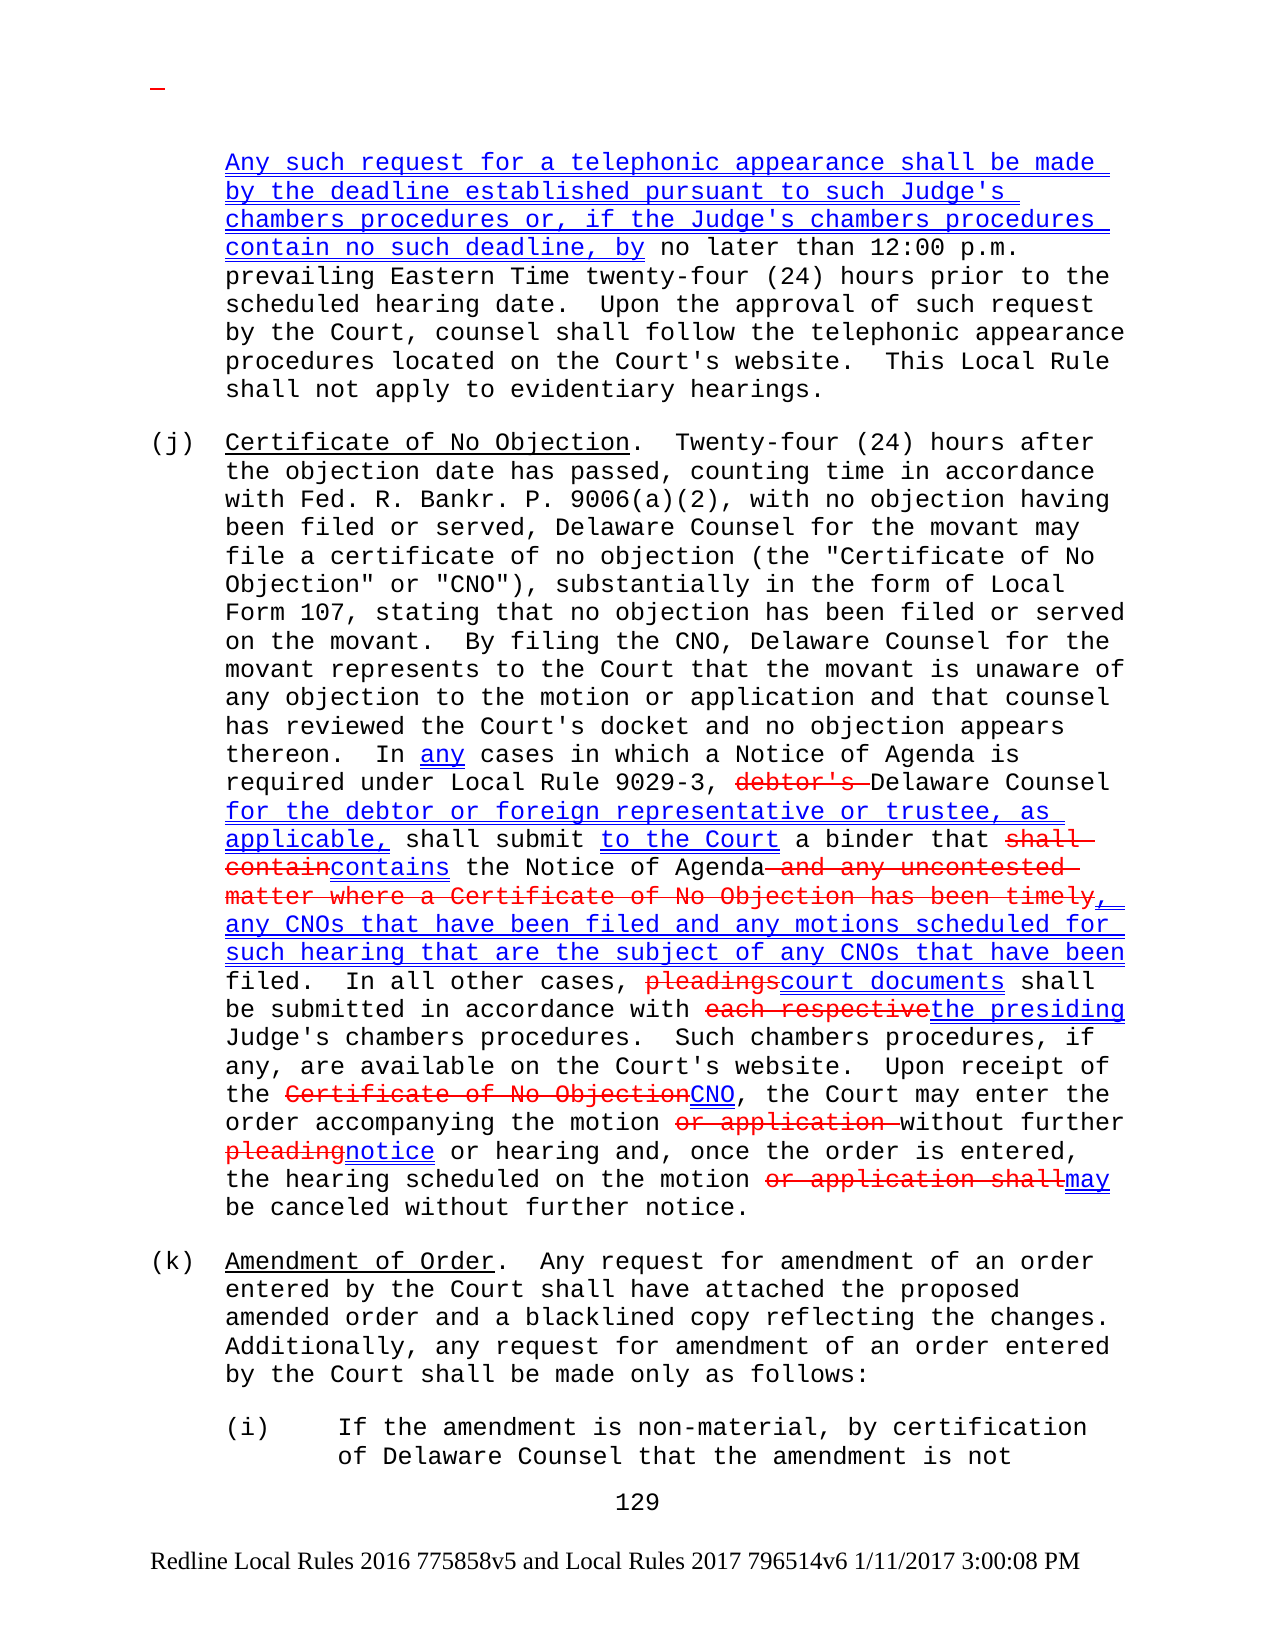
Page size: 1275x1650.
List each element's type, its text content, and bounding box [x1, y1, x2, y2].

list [150, 150, 1125, 405]
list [225, 1415, 1125, 1472]
list (k) Amendment of Order. Any request for amendment of an order entered by the Court shall have attached the proposed amended order and a blacklined copy reflecting the changes. Additionally, any request for amendment of an order entered by the Court shall be made only as follows: [150, 1248, 1125, 1390]
list (j) Certificate of No Objection. Twenty-four (24) hours after the objection date has passed, counting time in accordance with Fed. R. Bankr. P. 9006(a)(2), with no objection having been filed or served, Delaware Counsel for the movant may file a certificate of no objection (the "Certificate of No Objection" or "CNO"), substantially in the form of Local Form 107, stating that no objection has been filed or served on the movant. By filing the CNO, Delaware Counsel for the movant represents to the Court that the movant is unaware of any objection to the motion or application and that counsel has reviewed the Court's docket and no objection appears thereon. In any cases in which a Notice of Agenda is required under Local Rule 9029-3, debtor's Delaware Counsel for the debtor or foreign representative or trustee, as applicable, shall submit to the Court a binder that shall containcontains the Notice of Agenda and any uncontested matter where a Certificate of No Objection has been timely, any CNOs that have been filed and any motions scheduled for such hearing that are the subject of any CNOs that have been filed. In all other cases, pleadingscourt documents shall be submitted in accordance with each respectivethe presiding Judge's chambers procedures. Such chambers procedures, if any, are available on the Court's website. Upon receipt of the Certificate of No ObjectionCNO, the Court may enter the order accompanying the motion or application without further pleadingnotice or hearing and, once the order is entered, the hearing scheduled on the motion or application shallmay be canceled without further notice. [150, 430, 1125, 1223]
